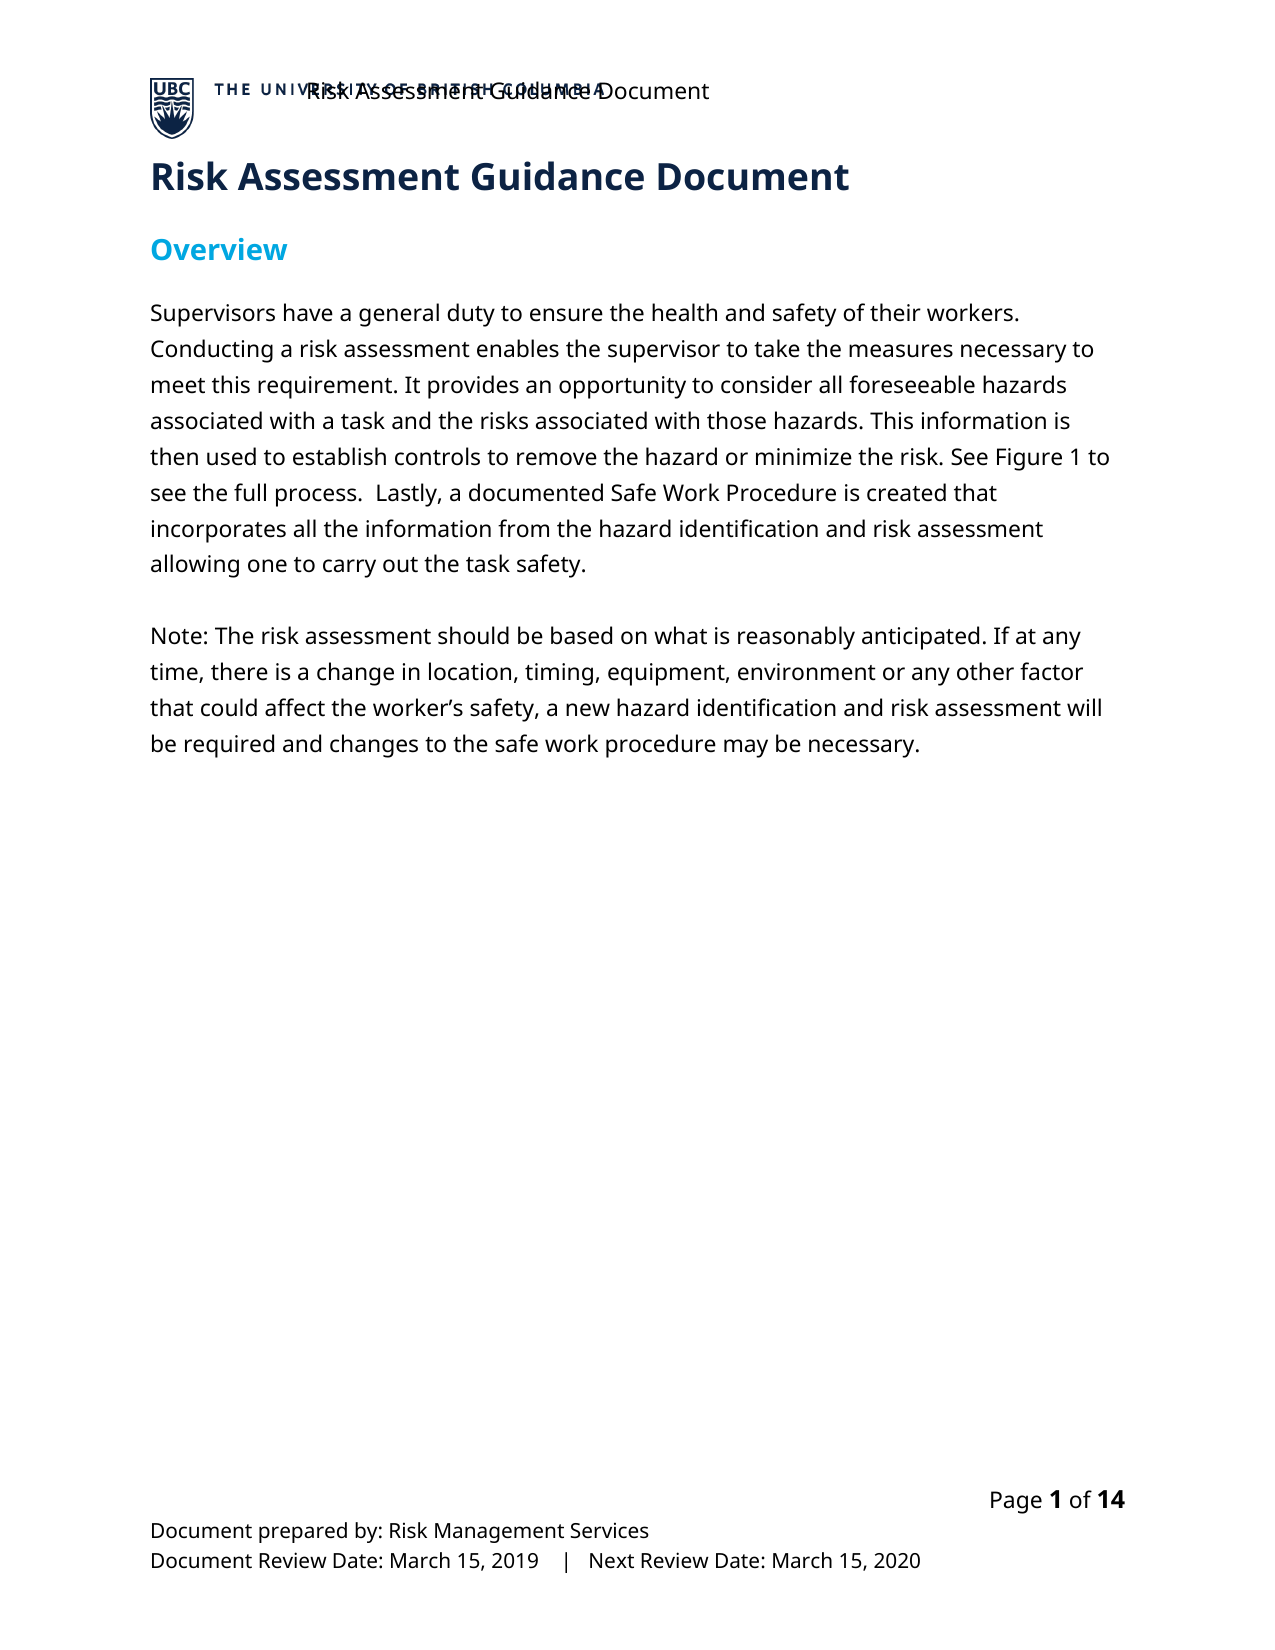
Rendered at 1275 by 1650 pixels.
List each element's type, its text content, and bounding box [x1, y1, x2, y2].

subtitle Risk Assessment Guidance Document [150, 150, 1125, 201]
text Note: The risk assessment should be based on what is reasonably anticipated. If at any time, there is a change in location, timing, equipment, environment or any other factor that could affect the worker’s safety, a new hazard identification and risk assessment will be required and changes to the safe work procedure may be necessary. [150, 620, 1125, 759]
picture [150, 78, 604, 139]
text Overview [150, 229, 1125, 269]
text Supervisors have a general duty to ensure the health and safety of their workers. Conducting a risk assessment enables the supervisor to take the measures necessary to meet this requirement. It provides an opportunity to consider all foreseeable hazards associated with a task and the risks associated with those hazards. This information is then used to establish controls to remove the hazard or minimize the risk. See Figure 1 to see the full process. Lastly, a documented Safe Work Procedure is created that incorporates all the information from the hazard identification and risk assessment allowing one to carry out the task safety. [150, 297, 1125, 580]
